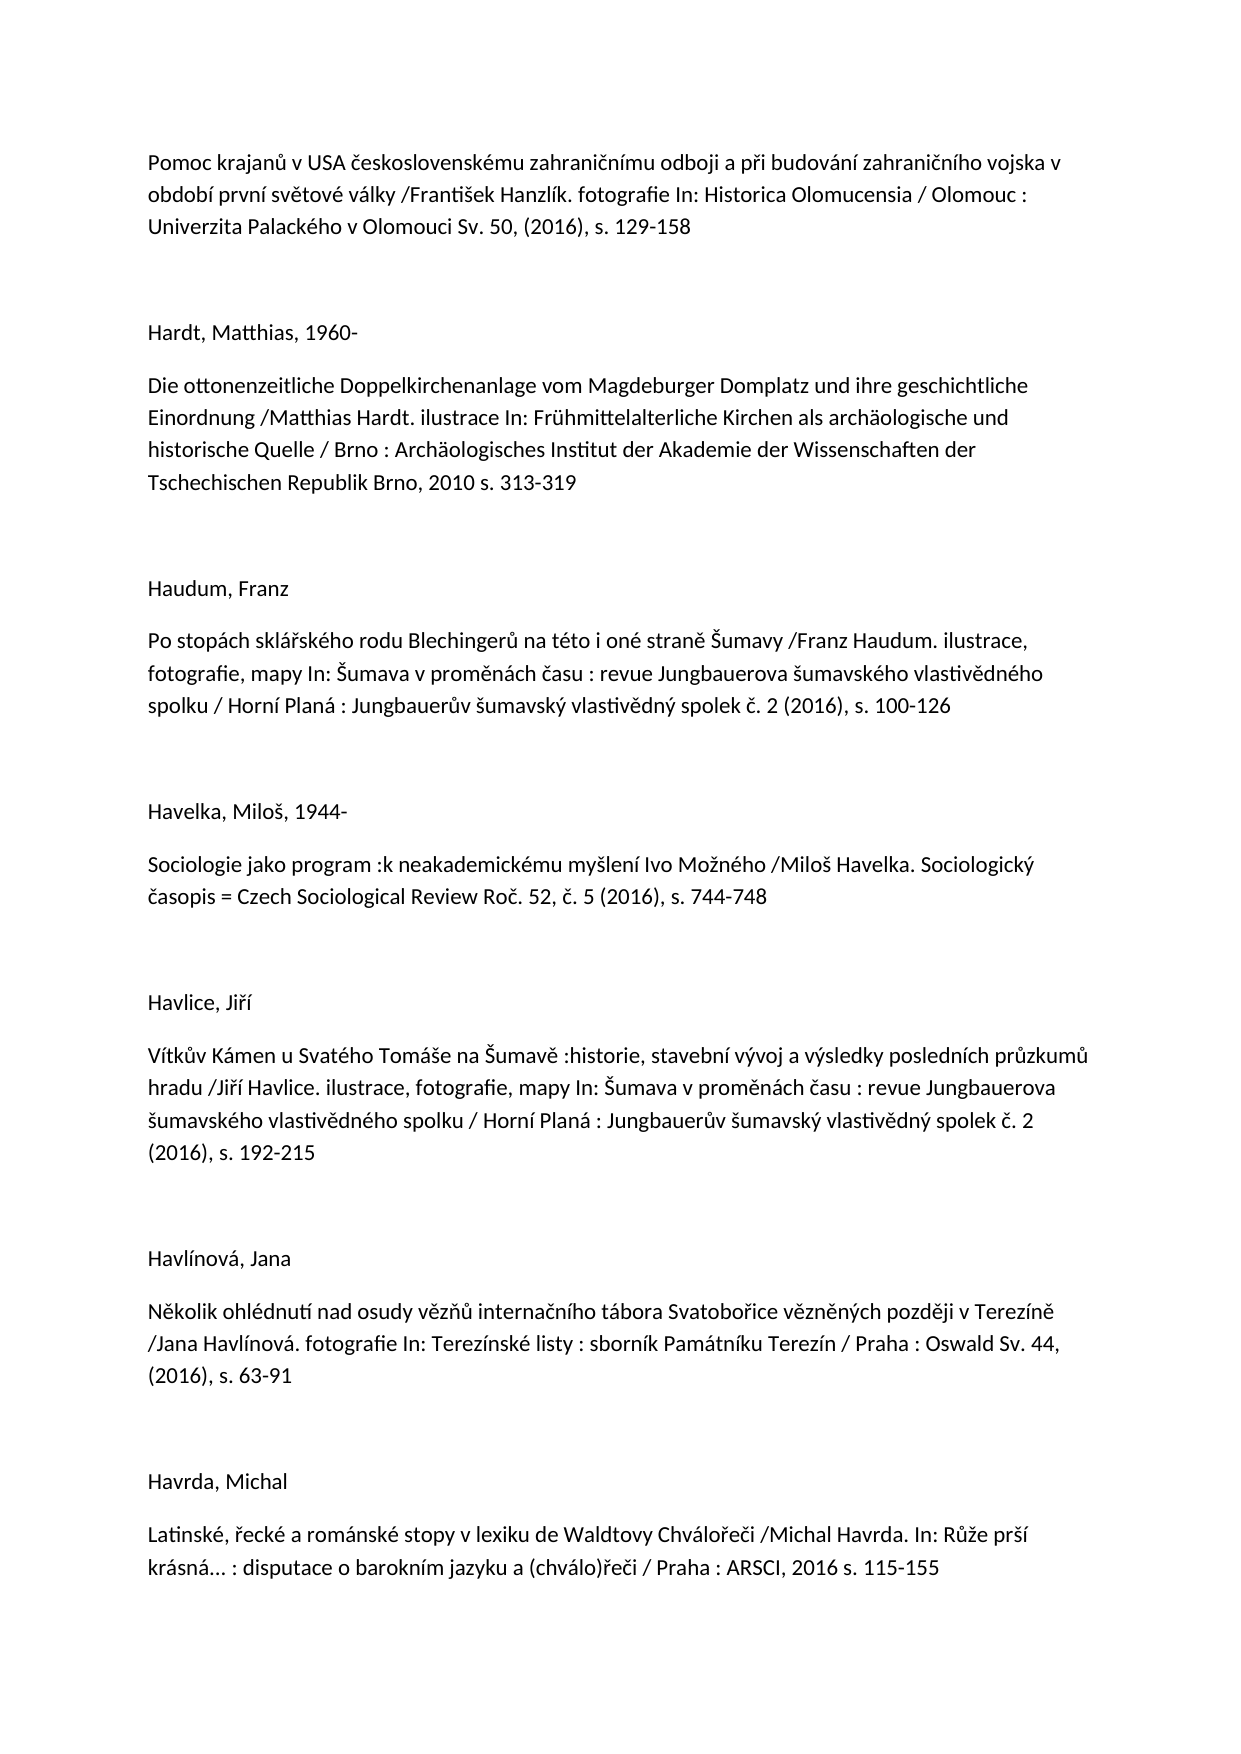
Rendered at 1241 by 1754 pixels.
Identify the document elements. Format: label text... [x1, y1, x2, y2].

text Několik ohlédnutí nad osudy vězňů internačního tábora Svatobořice vězněných později v Terezíně /Jana Havlínová. fotografie In: Terezínské listy : sborník Památníku Terezín / Praha : Oswald Sv. 44, (2016), s. 63-91 [148, 1297, 1093, 1389]
text Havrda, Michal [148, 1467, 1093, 1495]
text Havelka, Miloš, 1944- [148, 797, 1093, 825]
text Vítkův Kámen u Svatého Tomáše na Šumavě :historie, stavební vývoj a výsledky posledních průzkumů hradu /Jiří Havlice. ilustrace, fotografie, mapy In: Šumava v proměnách času : revue Jungbauerova šumavského vlastivědného spolku / Horní Planá : Jungbauerův šumavský vlastivědný spolek č. 2 (2016), s. 192-215 [148, 1041, 1093, 1166]
text Havlínová, Jana [148, 1244, 1093, 1272]
text Po stopách sklářského rodu Blechingerů na této i oné straně Šumavy /Franz Haudum. ilustrace, fotografie, mapy In: Šumava v proměnách času : revue Jungbauerova šumavského vlastivědného spolku / Horní Planá : Jungbauerův šumavský vlastivědný spolek č. 2 (2016), s. 100-126 [148, 627, 1093, 719]
text Die ottonenzeitliche Doppelkirchenanlage vom Magdeburger Domplatz und ihre geschichtliche Einordnung /Matthias Hardt. ilustrace In: Frühmittelalterliche Kirchen als archäologische und historische Quelle / Brno : Archäologisches Institut der Akademie der Wissenschaften der Tschechischen Republik Brno, 2010 s. 313-319 [148, 371, 1093, 496]
text Latinské, řecké a románské stopy v lexiku de Waldtovy Chválořeči /Michal Havrda. In: Růže prší krásná... : disputace o barokním jazyku a (chválo)řeči / Praha : ARSCI, 2016 s. 115-155 [148, 1520, 1093, 1581]
text Hardt, Matthias, 1960- [148, 318, 1093, 346]
text Haudum, Franz [148, 574, 1093, 602]
text Sociologie jako program :k neakademickému myšlení Ivo Možného /Miloš Havelka. Sociologický časopis = Czech Sociological Review Roč. 52, č. 5 (2016), s. 744-748 [148, 850, 1093, 910]
text Havlice, Jiří [148, 988, 1093, 1016]
text Pomoc krajanů v USA československému zahraničnímu odboji a při budování zahraničního vojska v období první světové války /František Hanzlík. fotografie In: Historica Olomucensia / Olomouc : Univerzita Palackého v Olomouci Sv. 50, (2016), s. 129-158 [148, 148, 1093, 240]
